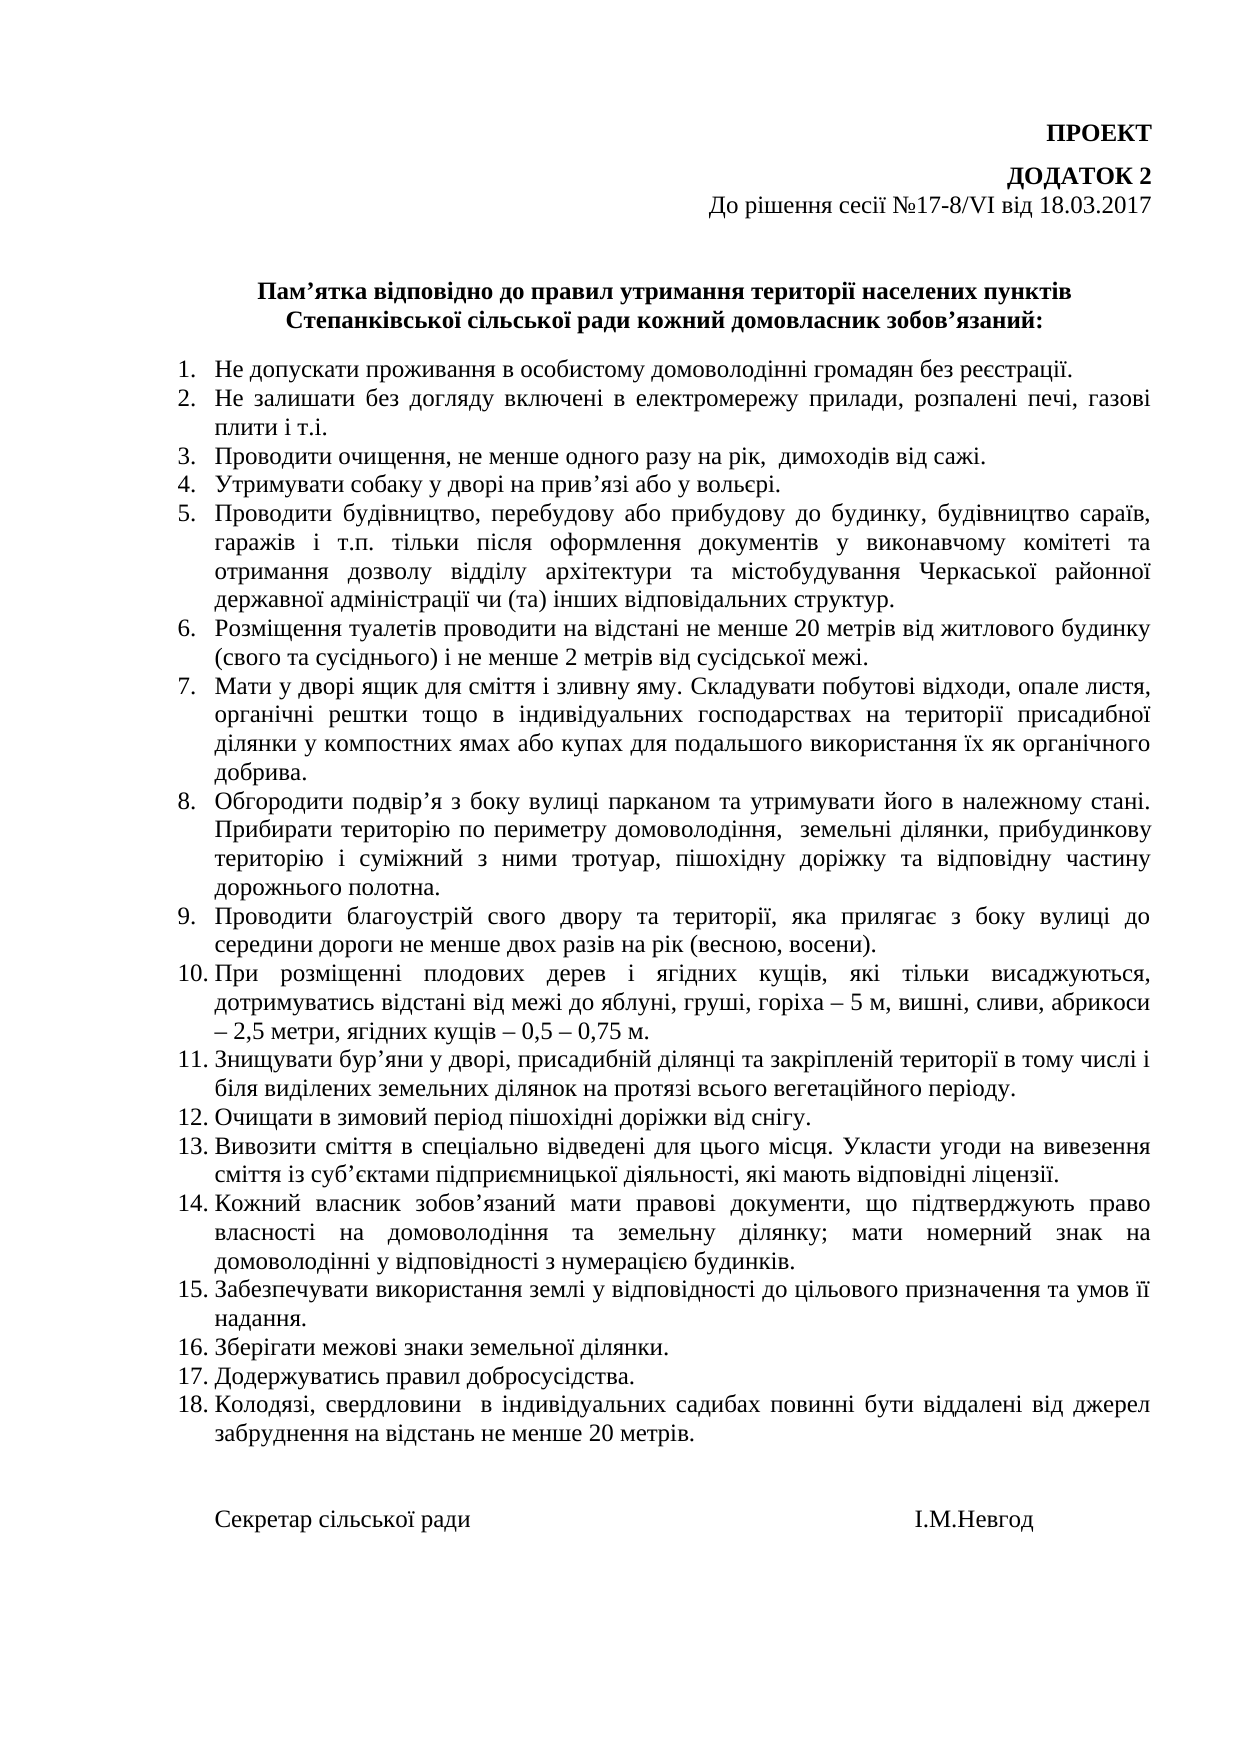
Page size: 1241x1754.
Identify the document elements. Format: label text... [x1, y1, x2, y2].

list Вивозити сміття в спеціально відведені для цього місця. Укласти угоди на вивезення сміття із суб’єктами підприємницької діяльності, які мають відповідні ліцензії. [177, 1131, 1152, 1188]
list Обгородити подвір’я з боку вулиці парканом та утримувати його в належному стані. Прибирати територію по периметру домоволодіння, земельні ділянки, прибудинкову територію і суміжний з ними тротуар, пішохідну доріжку та відповідну частину дорожнього полотна. [177, 786, 1152, 901]
list Не допускати проживання в особистому домоволодінні громадян без реєстрації. [177, 354, 1152, 383]
list Мати у дворі ящик для сміття і зливну яму. Складувати побутові відходи, опале листя, органічні рештки тощо в індивідуальних господарствах на території присадибної ділянки у компостних ямах або купах для подальшого використання їх як органічного добрива. [177, 671, 1152, 786]
list Утримувати собаку у дворі на прив’язі або у вольєрі. [177, 469, 1152, 498]
list Колодязі, свердловини в індивідуальних садибах повинні бути віддалені від джерел забруднення на відстань не менше 20 метрів. [177, 1389, 1152, 1447]
list Забезпечувати використання землі у відповідності до цільового призначення та умов її надання. [177, 1274, 1152, 1332]
list Очищати в зимовий період пішохідні доріжки від снігу. [177, 1102, 1152, 1131]
text До рішення сесії №17-8/VІ від 18.03.2017 [177, 190, 1152, 219]
list Не залишати без догляду включені в електромережу прилади, розпалені печі, газові плити і т.і. [177, 383, 1152, 441]
list Проводити будівництво, перебудову або прибудову до будинку, будівництво сараїв, гаражів і т.п. тільки після оформлення документів у виконавчому комітеті та отримання дозволу відділу архітектури та містобудування Черкаської районної державної адміністрації чи (та) інших відповідальних структур. [177, 498, 1152, 613]
list Зберігати межові знаки земельної ділянки. [177, 1332, 1152, 1361]
list Знищувати бур’яни у дворі, присадибній ділянці та закріпленій території в тому числі і біля виділених земельних ділянок на протязі всього вегетаційного періоду. [177, 1044, 1152, 1102]
text Пам’ятка відповідно до правил утримання території населених пунктів Степанківської сільської ради кожний домовласник зобов’язаний: [177, 276, 1152, 334]
list Додержуватись правил добросусідства. [177, 1361, 1152, 1389]
list При розміщенні плодових дерев і ягідних кущів, які тільки висаджуються, дотримуватись відстані від межі до яблуні, груші, горіха – 5 м, вишні, сливи, абрикоси – 2,5 метри, ягідних кущів – 0,5 – 0,75 м. [177, 958, 1152, 1044]
list Проводити благоустрій свого двору та території, яка прилягає з боку вулиці до середини дороги не менше двох разів на рік (весною, восени). [177, 901, 1152, 958]
list Проводити очищення, не менше одного разу на рік, димоходів від сажі. [177, 441, 1152, 469]
text ПРОЕКТ [177, 118, 1152, 147]
list Секретар сільської ради І.М.Невгод [214, 1504, 1152, 1533]
list Розміщення туалетів проводити на відстані не менше 20 метрів від житлового будинку (свого та сусіднього) і не менше 2 метрів від сусідської межі. [177, 613, 1152, 671]
text ДОДАТОК 2 [177, 161, 1152, 190]
list Кожний власник зобов’язаний мати правові документи, що підтверджують право власності на домоволодіння та земельну ділянку; мати номерний знак на домоволодінні у відповідності з нумерацією будинків. [177, 1188, 1152, 1274]
